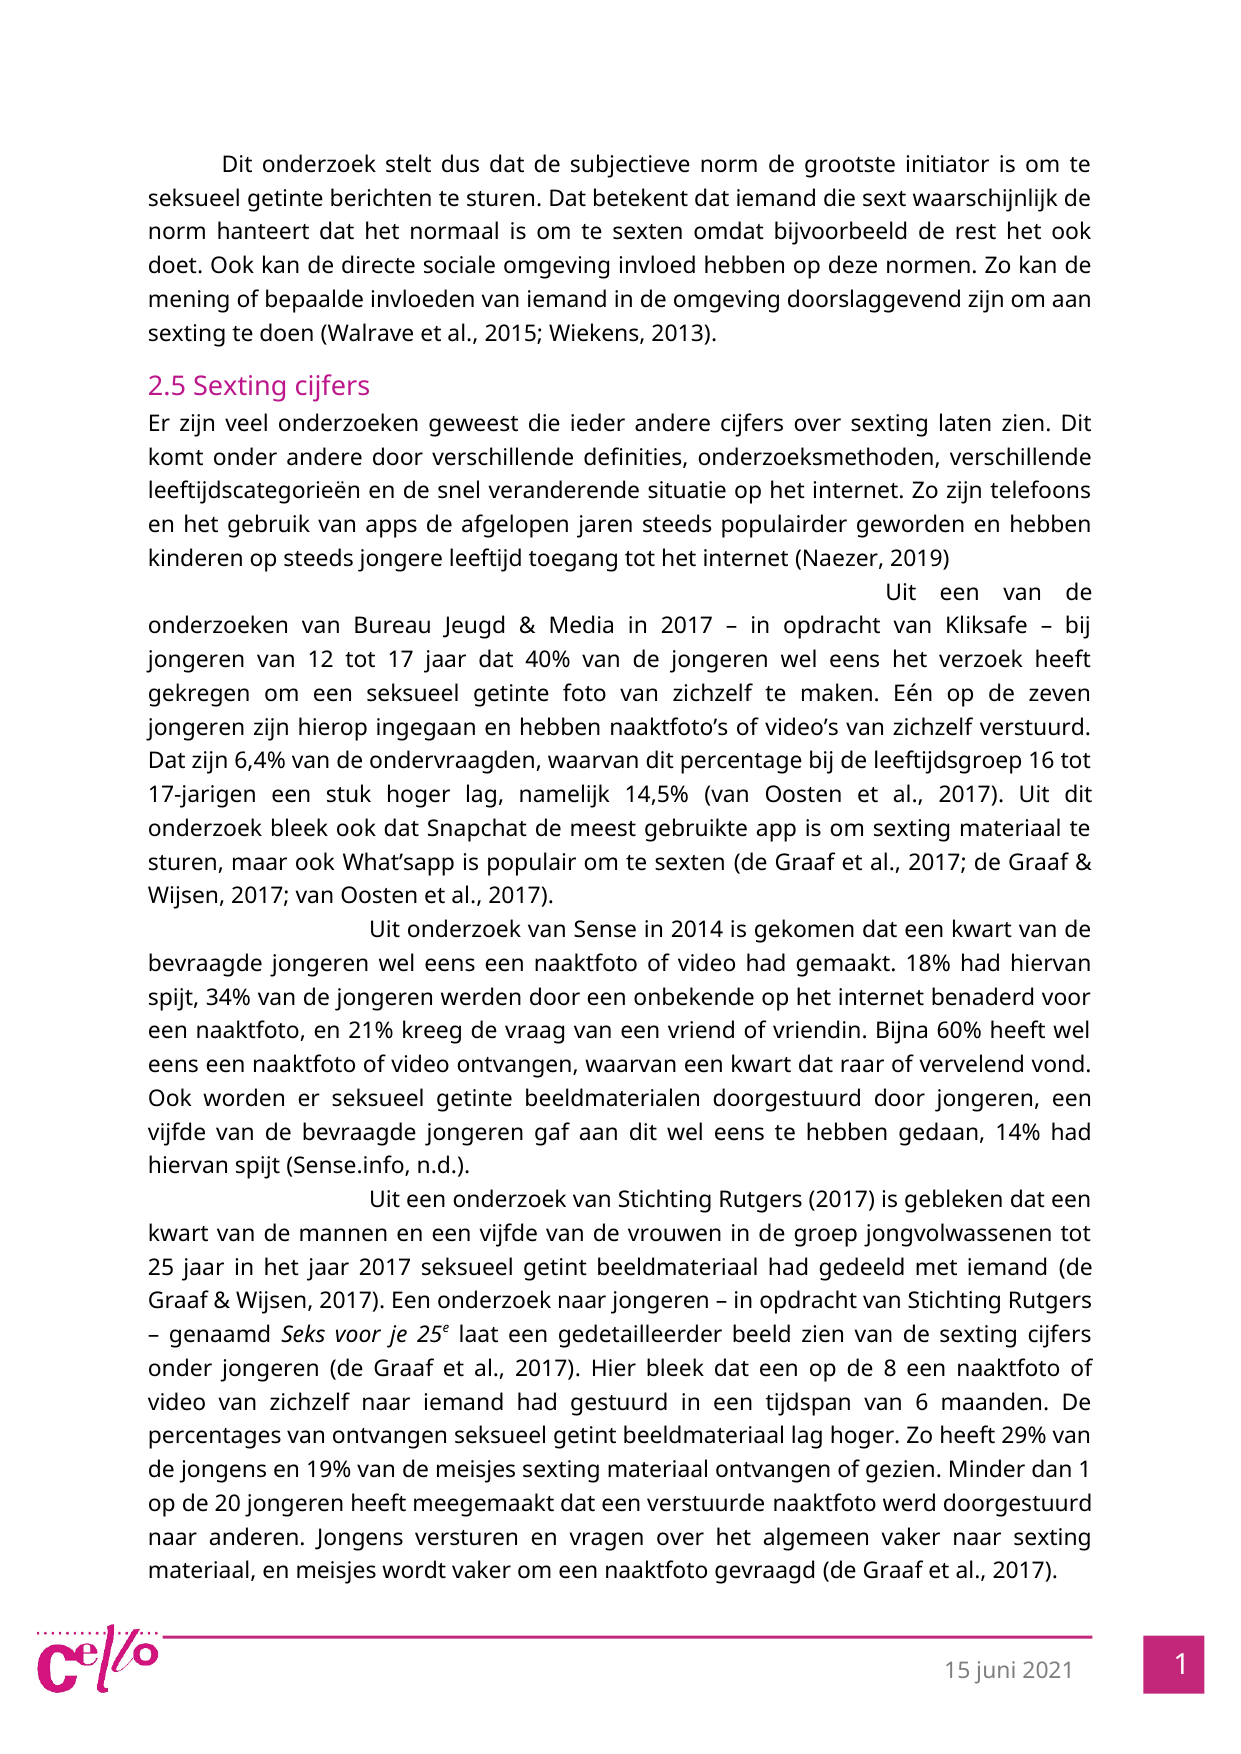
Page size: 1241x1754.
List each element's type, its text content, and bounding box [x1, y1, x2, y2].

picture [28, 1588, 163, 1723]
subtitle 2.5 Sexting cijfers [148, 367, 1092, 404]
text Dit onderzoek stelt dus dat de subjectieve norm de grootste initiator is om te seksueel getinte berichten te sturen. Dat betekent dat iemand die sext waarschijnlijk de norm hanteert dat het normaal is om te sexten omdat bijvoorbeeld de rest het ook doet. Ook kan de directe sociale omgeving invloed hebben op deze normen. Zo kan de mening of bepaalde invloeden van iemand in de omgeving doorslaggevend zijn om aan sexting te doen . [148, 148, 1092, 348]
text Er zijn veel onderzoeken geweest die ieder andere cijfers over sexting laten zien. Dit komt onder andere door verschillende definities, onderzoeksmethoden, verschillende leeftijdscategorieën en de snel veranderende situatie op het internet. Zo zijn telefoons en het gebruik van apps de afgelopen jaren steeds populairder geworden en hebben kinderen op steeds jongere leeftijd toegang tot het internet Uit een van de onderzoeken van Bureau Jeugd & Media in 2017 – in opdracht van Kliksafe – bij jongeren van 12 tot 17 jaar dat 40% van de jongeren wel eens het verzoek heeft gekregen om een seksueel getinte foto van zichzelf te maken. Eén op de zeven jongeren zijn hierop ingegaan en hebben naaktfoto’s of video’s van zichzelf verstuurd. Dat zijn 6,4% van de ondervraagden, waarvan dit percentage bij de leeftijdsgroep 16 tot 17-jarigen een stuk hoger lag, namelijk 14,5% . Uit dit onderzoek bleek ook dat Snapchat de meest gebruikte app is om sexting materiaal te sturen, maar ook What’sapp is populair om te sexten . Uit onderzoek van Sense in 2014 is gekomen dat een kwart van de bevraagde jongeren wel eens een naaktfoto of video had gemaakt. 18% had hiervan spijt, 34% van de jongeren werden door een onbekende op het internet benaderd voor een naaktfoto, en 21% kreeg de vraag van een vriend of vriendin. Bijna 60% heeft wel eens een naaktfoto of video ontvangen, waarvan een kwart dat raar of vervelend vond. Ook worden er seksueel getinte beeldmaterialen doorgestuurd door jongeren, een vijfde van de bevraagde jongeren gaf aan dit wel eens te hebben gedaan, 14% had hiervan spijt . Uit een onderzoek van Stichting Rutgers (2017) is gebleken dat een kwart van de mannen en een vijfde van de vrouwen in de groep jongvolwassenen tot 25 jaar in het jaar 2017 seksueel getint beeldmateriaal had gedeeld met iemand . Een onderzoek naar jongeren – in opdracht van Stichting Rutgers – genaamd Seks voor je 25e laat een gedetailleerder beeld zien van de sexting cijfers onder jongeren . Hier bleek dat een op de 8 een naaktfoto of video van zichzelf naar iemand had gestuurd in een tijdspan van 6 maanden. De percentages van ontvangen seksueel getint beeldmateriaal lag hoger. Zo heeft 29% van de jongens en 19% van de meisjes sexting materiaal ontvangen of gezien. Minder dan 1 op de 20 jongeren heeft meegemaakt dat een verstuurde naaktfoto werd doorgestuurd naar anderen. Jongens versturen en vragen over het algemeen vaker naar sexting materiaal, en meisjes wordt vaker om een naaktfoto gevraagd . [148, 407, 1092, 1585]
